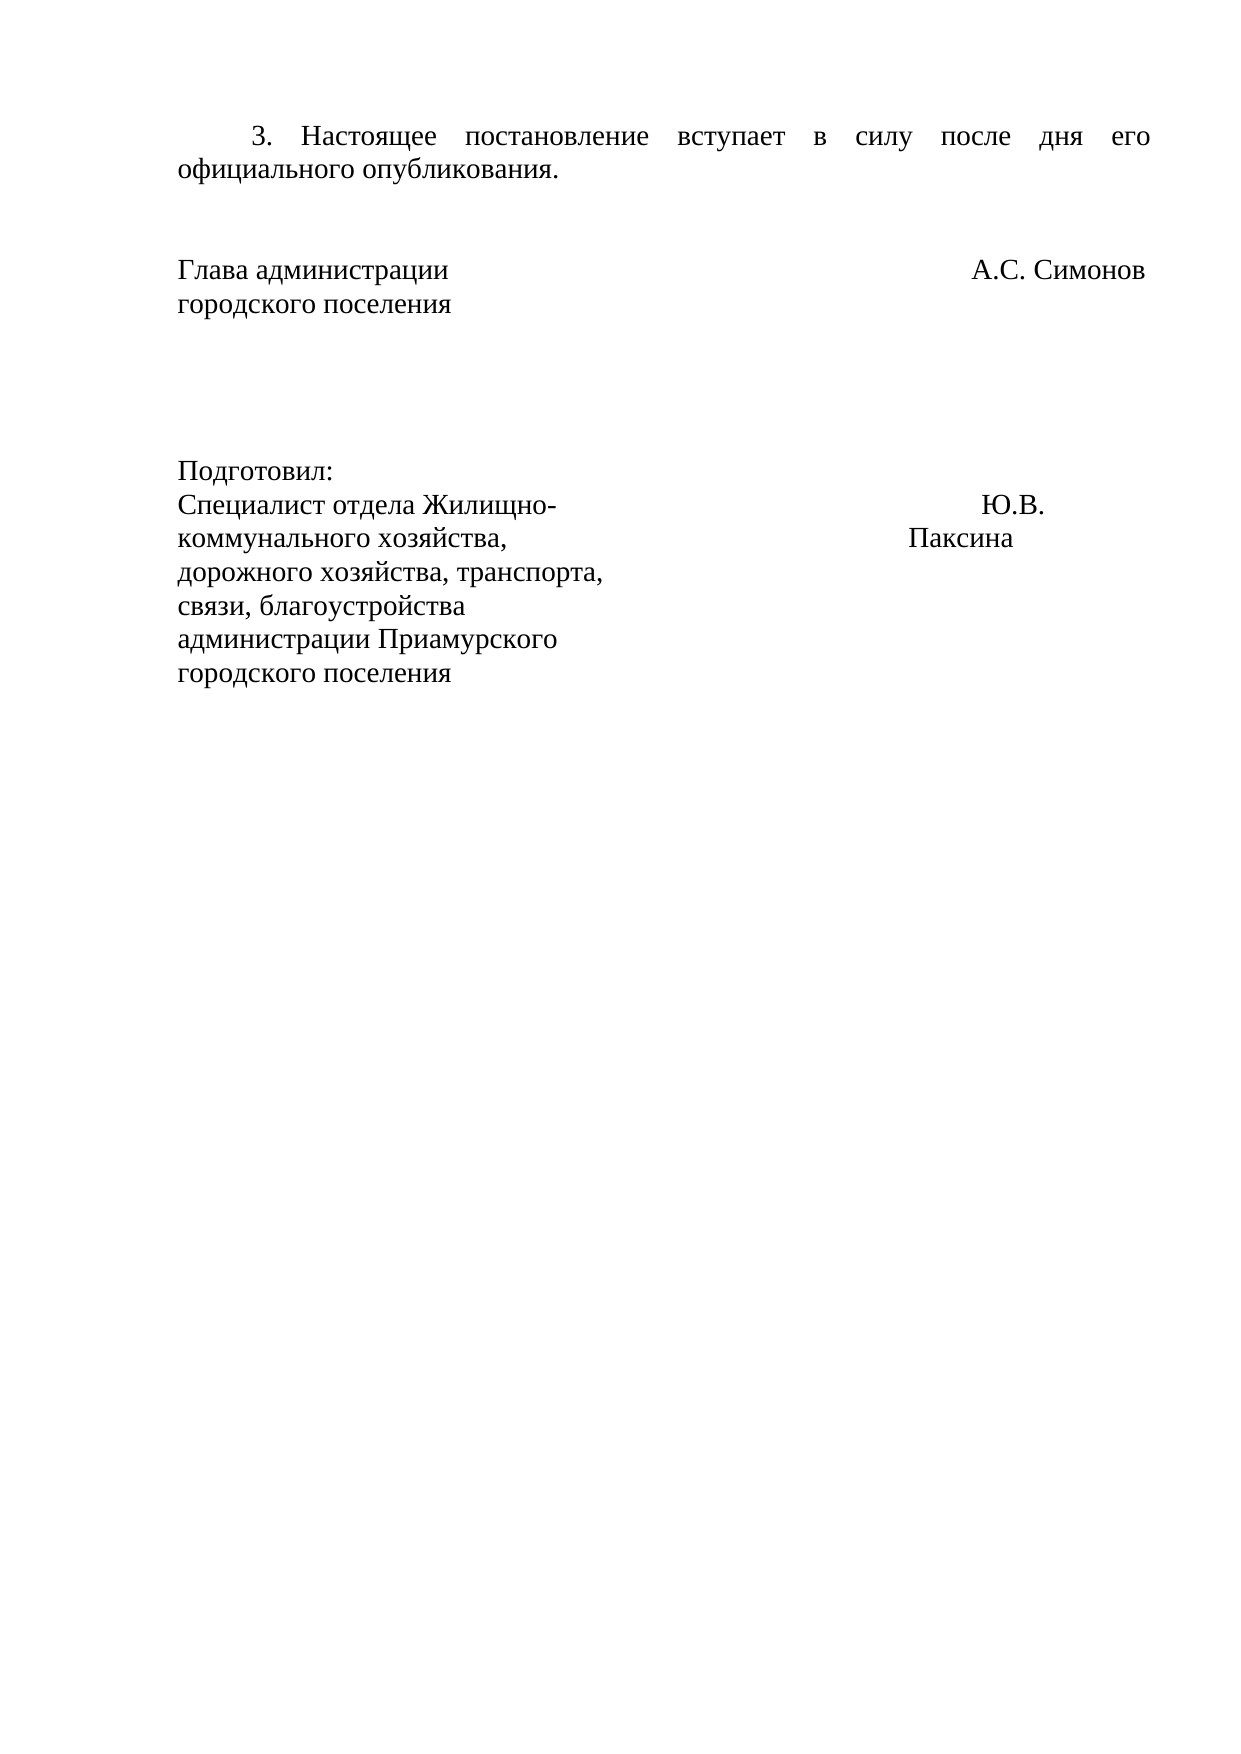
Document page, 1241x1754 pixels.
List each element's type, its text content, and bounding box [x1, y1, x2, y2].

text городского поселения [177, 286, 627, 319]
text Подготовил: [177, 453, 627, 487]
text А.С. Симонов [701, 252, 1152, 286]
text 3. Настоящее постановление вступает в силу после дня его официального опубликования. [177, 118, 1152, 185]
text Ю.В. Паксина [908, 487, 1152, 554]
text Глава администрации [177, 252, 627, 286]
text Специалист отдела Жилищно-коммунального хозяйства, дорожного хозяйства, транспорта, связи, благоустройства администрации Приамурского городского поселения [177, 487, 627, 688]
